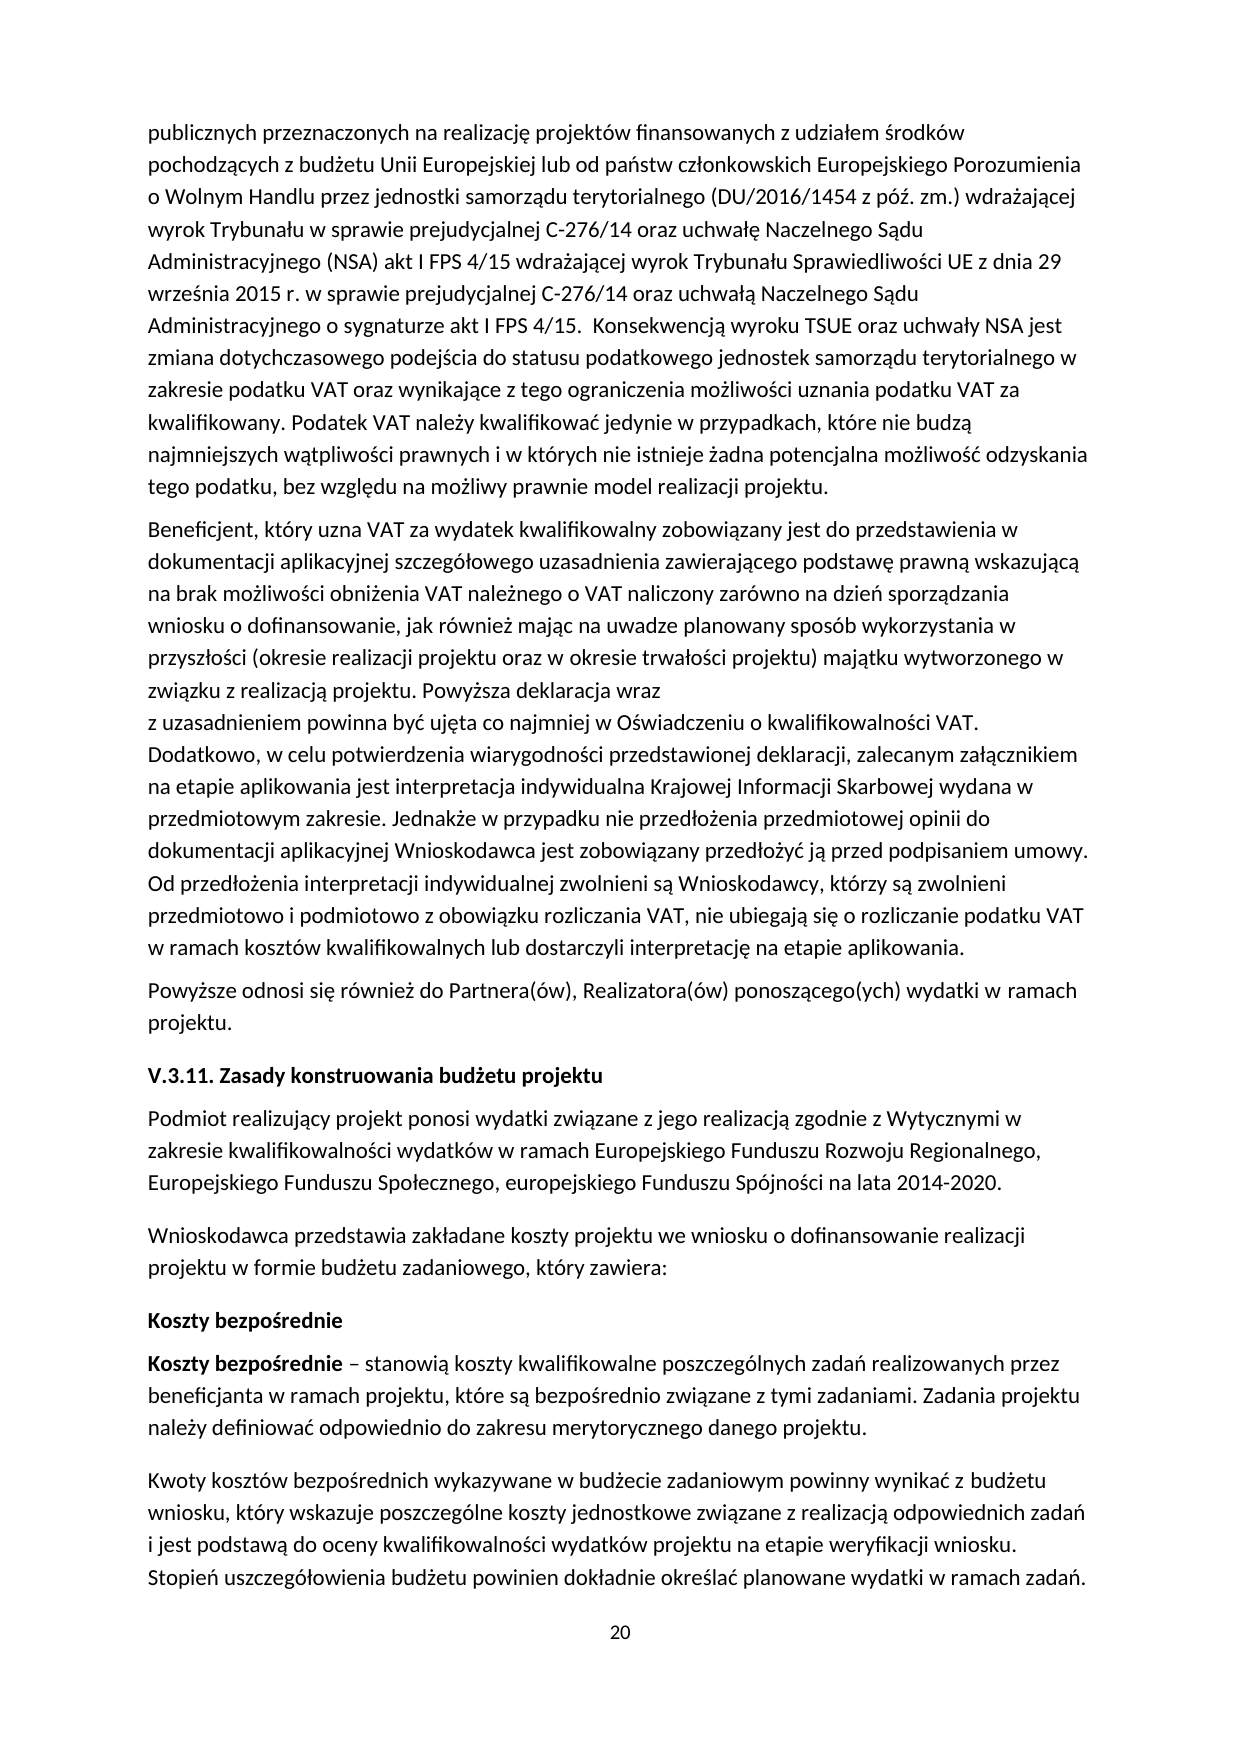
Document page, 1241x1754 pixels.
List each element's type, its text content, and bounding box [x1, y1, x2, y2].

text Wnioskodawca przedstawia zakładane koszty projektu we wniosku o dofinansowanie realizacji projektu w formie budżetu zadaniowego, który zawiera: [148, 1221, 1092, 1281]
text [148, 118, 1092, 500]
text Koszty bezpośrednie – stanowią koszty kwalifikowalne poszczególnych zadań realizowanych przez beneficjanta w ramach projektu, które są bezpośrednio związane z tymi zadaniami. Zadania projektu należy definiować odpowiednio do zakresu merytorycznego danego projektu. [148, 1349, 1092, 1441]
text V.3.11. Zasady konstruowania budżetu projektu [148, 1061, 1092, 1089]
text Koszty bezpośrednie [148, 1306, 1092, 1334]
text Kwoty kosztów bezpośrednich wykazywane w budżecie zadaniowym powinny wynikać z budżetu wniosku, który wskazuje poszczególne koszty jednostkowe związane z realizacją odpowiednich zadań i jest podstawą do oceny kwalifikowalności wydatków projektu na etapie weryfikacji wniosku. Stopień uszczegółowienia budżetu powinien dokładnie określać planowane wydatki w ramach zadań. [148, 1466, 1092, 1591]
text Powyższe odnosi się również do Partnera(ów), Realizatora(ów) ponoszącego(ych) wydatki w ramach projektu. [148, 976, 1092, 1036]
text Beneficjent, który uzna VAT za wydatek kwalifikowalny zobowiązany jest do przedstawienia w dokumentacji aplikacyjnej szczegółowego uzasadnienia zawierającego podstawę prawną wskazującą na brak możliwości obniżenia VAT należnego o VAT naliczony zarówno na dzień sporządzania wniosku o dofinansowanie, jak również mając na uwadze planowany sposób wykorzystania w przyszłości (okresie realizacji projektu oraz w okresie trwałości projektu) majątku wytworzonego w związku z realizacją projektu. Powyższa deklaracja wraz z uzasadnieniem powinna być ujęta co najmniej w Oświadczeniu o kwalifikowalności VAT. Dodatkowo, w celu potwierdzenia wiarygodności przedstawionej deklaracji, zalecanym załącznikiem na etapie aplikowania jest interpretacja indywidualna Krajowej Informacji Skarbowej wydana w przedmiotowym zakresie. Jednakże w przypadku nie przedłożenia przedmiotowej opinii do dokumentacji aplikacyjnej Wnioskodawca jest zobowiązany przedłożyć ją przed podpisaniem umowy. Od przedłożenia interpretacji indywidualnej zwolnieni są Wnioskodawcy, którzy są zwolnieni przedmiotowo i podmiotowo z obowiązku rozliczania VAT, nie ubiegają się o rozliczanie podatku VAT w ramach kosztów kwalifikowalnych lub dostarczyli interpretację na etapie aplikowania. [148, 515, 1092, 961]
text Podmiot realizujący projekt ponosi wydatki związane z jego realizacją zgodnie z Wytycznymi w zakresie kwalifikowalności wydatków w ramach Europejskiego Funduszu Rozwoju Regionalnego, Europejskiego Funduszu Społecznego, europejskiego Funduszu Spójności na lata 2014-2020. [148, 1104, 1092, 1196]
